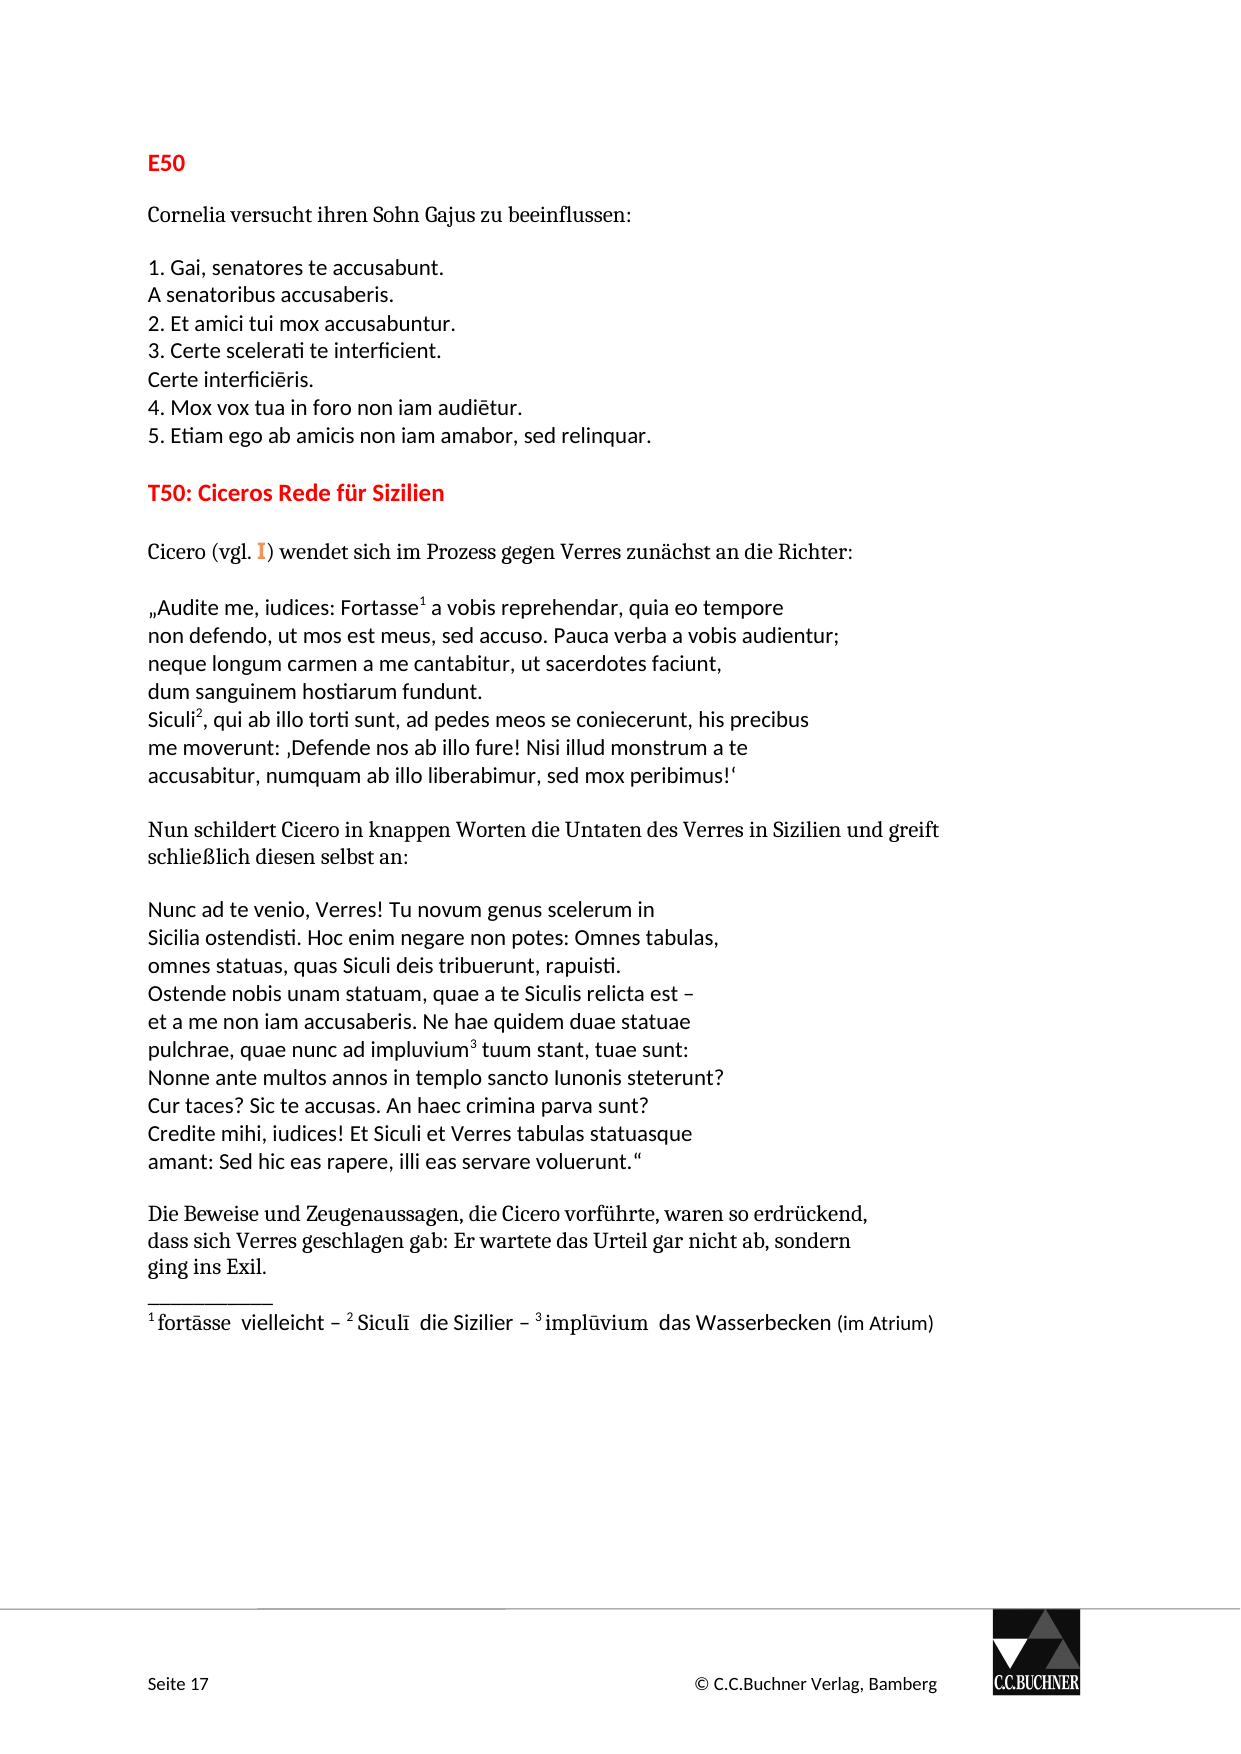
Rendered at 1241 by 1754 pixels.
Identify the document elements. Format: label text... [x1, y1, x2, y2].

text 4. Mox vox tua in foro non iam audiētur. [148, 393, 1093, 421]
text Credite mihi, iudices! Et Siculi et Verres tabulas statuasque [148, 1119, 1093, 1147]
text Cicero (vgl. I) wendet sich im Prozess gegen Verres zunächst an die Richter: [148, 535, 1093, 567]
text Siculi2, qui ab illo torti sunt, ad pedes meos se coniecerunt, his precibus [148, 705, 1093, 733]
picture [992, 1610, 1081, 1696]
text ___________ [148, 1280, 1093, 1308]
text me moverunt: ‚Defende nos ab illo fure! Nisi illud monstrum a te [148, 733, 1093, 761]
subtitle T50: Ciceros Rede für Sizilien [148, 477, 1093, 507]
text Nunc ad te venio, Verres! Tu novum genus scelerum in [148, 895, 1093, 923]
text amant: Sed hic eas rapere, illi eas servare voluerunt.“ [148, 1147, 1093, 1176]
text Cur taces? Sic te accusas. An haec crimina parva sunt? [148, 1091, 1093, 1119]
text 1 fortāsse vielleicht – 2 Siculī die Sizilier – 3 implūvium das Wasserbecken (im Atrium) [148, 1308, 1093, 1336]
text A senatoribus accusaberis. [148, 281, 1093, 309]
text pulchrae, quae nunc ad impluvium3 tuum stant, tuae sunt: [148, 1035, 1093, 1063]
text ging ins Exil. [148, 1254, 1093, 1280]
text omnes statuas, quas Siculi deis tribuerunt, rapuisti. [148, 951, 1093, 979]
text Die Beweise und Zeugenaussagen, die Cicero vorführte, waren so erdrückend, [148, 1201, 1093, 1227]
text „Audite me, iudices: Fortasse1 a vobis reprehendar, quia eo tempore [148, 593, 1093, 621]
text et a me non iam accusaberis. Ne hae quidem duae statuae [148, 1007, 1093, 1035]
text Ostende nobis unam statuam, quae a te Siculis relicta est – [148, 979, 1093, 1007]
subtitle E50 [148, 148, 1093, 178]
text neque longum carmen a me cantabitur, ut sacerdotes faciunt, [148, 649, 1093, 677]
text 3. Certe scelerati te interficient. [148, 337, 1093, 365]
text 5. Etiam ego ab amicis non iam amabor, sed relinquar. [148, 421, 1093, 449]
text schließlich diesen selbst an: [148, 843, 1093, 870]
text non defendo, ut mos est meus, sed accuso. Pauca verba a vobis audientur; [148, 621, 1093, 649]
text dum sanguinem hostiarum fundunt. [148, 677, 1093, 705]
text 2. Et amici tui mox accusabuntur. [148, 309, 1093, 337]
text Sicilia ostendisti. Hoc enim negare non potes: Omnes tabulas, [148, 923, 1093, 951]
text Nonne ante multos annos in templo sancto Iunonis steterunt? [148, 1063, 1093, 1091]
text Certe interficiēris. [148, 365, 1093, 393]
text 1. Gai, senatores te accusabunt. [148, 253, 1093, 281]
text Nun schildert Cicero in knappen Worten die Untaten des Verres in Sizilien und greift [148, 817, 1093, 843]
text accusabitur, numquam ab illo liberabimur, sed mox peribimus!‘ [148, 761, 1093, 789]
text dass sich Verres geschlagen gab: Er wartete das Urteil gar nicht ab, sondern [148, 1227, 1093, 1254]
text Cornelia versucht ihren Sohn Gajus zu beeinflussen: [148, 202, 1093, 228]
